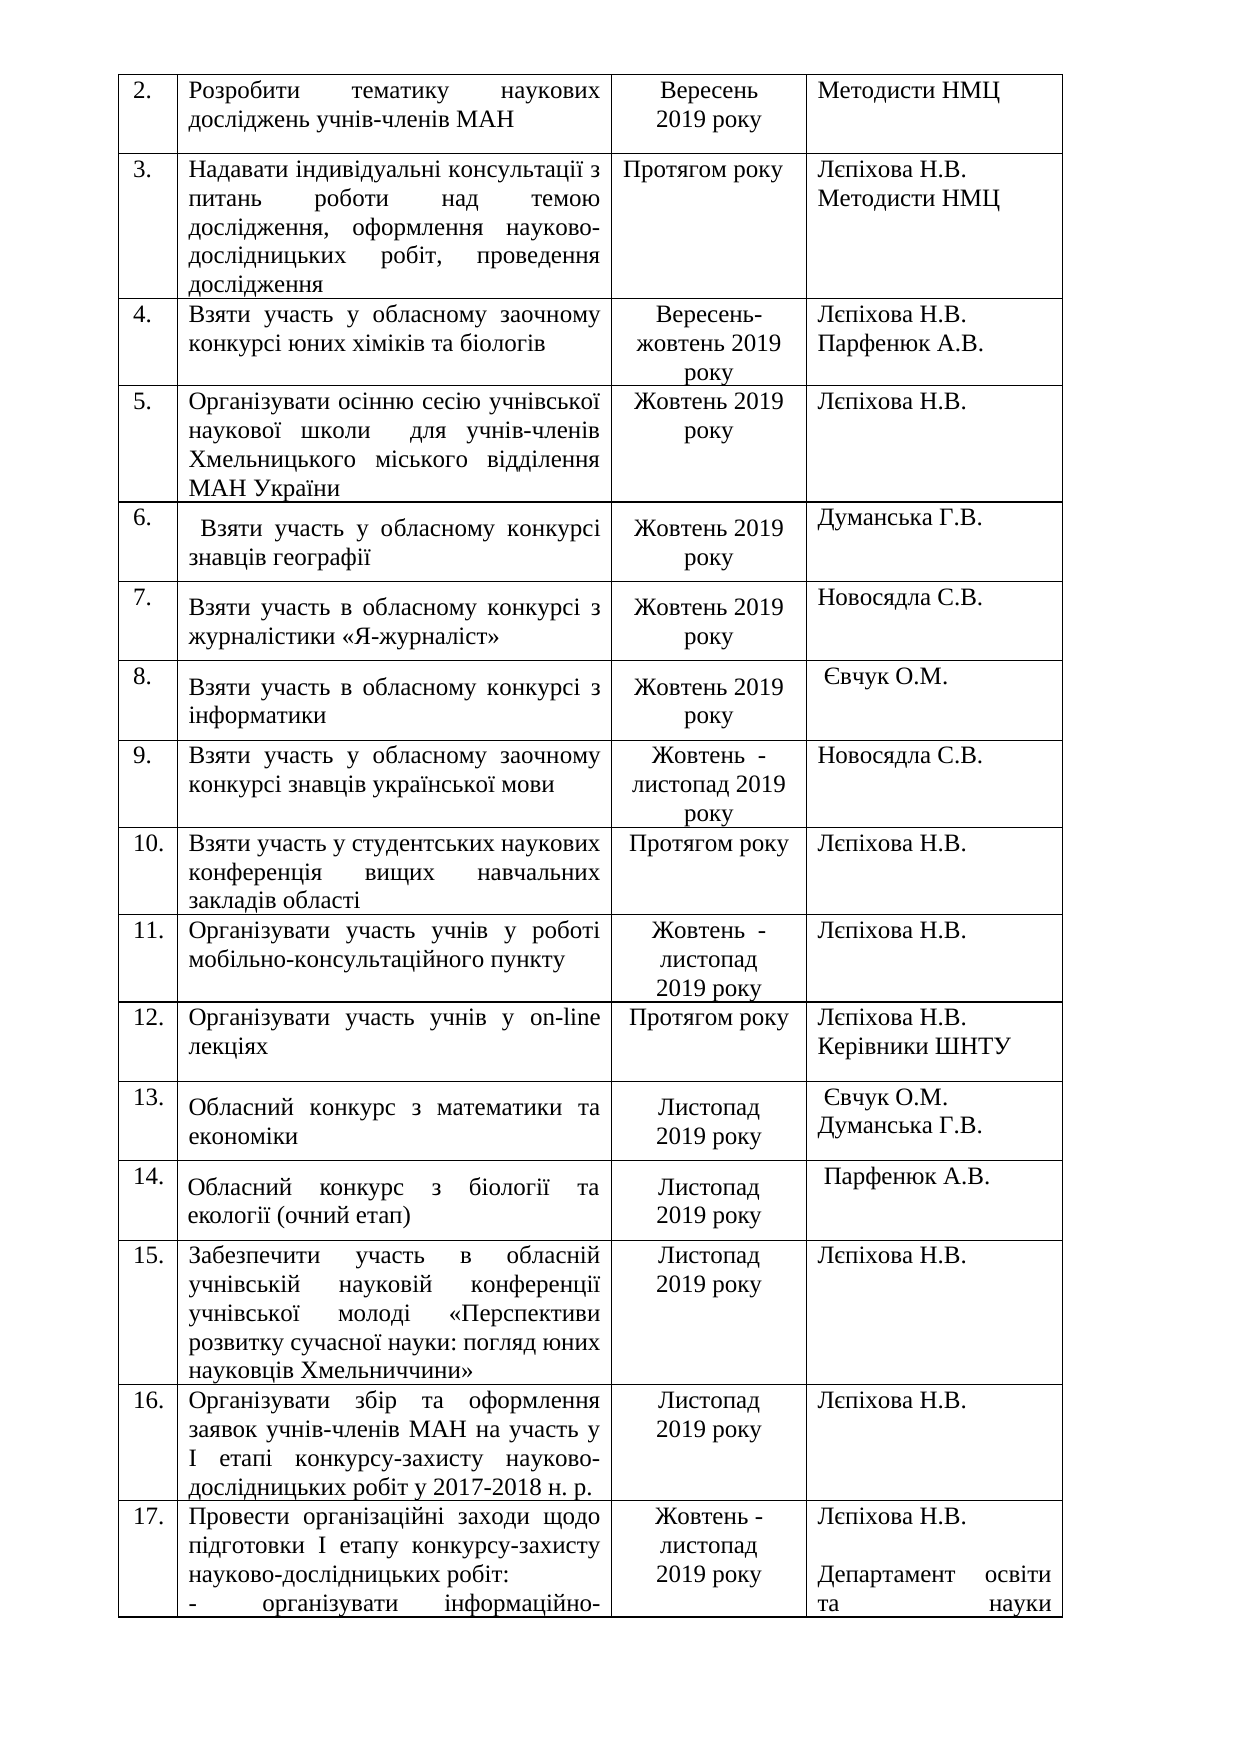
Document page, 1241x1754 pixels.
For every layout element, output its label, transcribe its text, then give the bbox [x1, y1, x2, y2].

table_cell Взяти участь у обласному заочному конкурсі знавців української мови [178, 741, 611, 827]
table_cell Взяти участь у студентських наукових конференція вищих навчальних закладів області [178, 828, 611, 914]
table_cell [119, 154, 177, 298]
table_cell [807, 1501, 1062, 1616]
table_cell Євчук О.М. [807, 661, 1062, 739]
table_cell [119, 299, 177, 385]
table_cell Лєпіхова Н.В. [807, 915, 1062, 1001]
table_cell [119, 386, 177, 501]
table_cell Вересень-жовтень 2019 року [612, 299, 806, 385]
table_cell Лєпіхова Н.В. [807, 828, 1062, 914]
table_cell Організувати участь учнів у on-line лекціях [178, 1003, 611, 1081]
table_cell Новосядла С.В. [807, 582, 1062, 660]
table_cell [119, 1501, 177, 1616]
table_cell Лєпіхова Н.В. Керівники ШНТУ [807, 1003, 1062, 1081]
table_cell Жовтень - листопад 2019 року [612, 915, 806, 1001]
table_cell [612, 1501, 806, 1616]
table_cell Парфенюк А.В. [807, 1161, 1062, 1239]
table_cell Протягом року [612, 154, 806, 298]
table_cell Забезпечити участь в обласній учнівській науковій конференції учнівської молоді «Перспективи розвитку сучасної науки: погляд юних науковців Хмельниччини» [178, 1241, 611, 1384]
table_cell [119, 661, 177, 739]
table_cell [119, 741, 177, 827]
table_cell [119, 828, 177, 914]
table_cell Обласний конкурс з математики та економіки [178, 1082, 611, 1160]
table_cell Лєпіхова Н.В. Методисти НМЦ [807, 154, 1062, 298]
table_cell [119, 75, 177, 153]
table_cell Листопад 2019 року [612, 1161, 806, 1239]
table_cell Протягом року [612, 828, 806, 914]
table_cell [119, 503, 177, 581]
table_cell [119, 1161, 177, 1239]
table_cell Вересень 2019 року [612, 75, 806, 153]
table_cell [119, 1082, 177, 1160]
table_cell Листопад 2019 року [612, 1241, 806, 1384]
table_cell Взяти участь у обласному заочному конкурсі юних хіміків та біологів [178, 299, 611, 385]
table_cell Листопад 2019 року [612, 1082, 806, 1160]
table_cell Взяти участь в обласному конкурсі з інформатики [178, 661, 611, 739]
table_cell Лєпіхова Н.В. [807, 386, 1062, 501]
table_cell Протягом року [612, 1003, 806, 1081]
table_cell Листопад 2019 року [612, 1385, 806, 1500]
table_cell [119, 1385, 177, 1500]
table_cell Лєпіхова Н.В. [807, 1385, 1062, 1500]
table_cell Жовтень 2019 року [612, 503, 806, 581]
table_cell Організувати збір та оформлення заявок учнів-членів МАН на участь у І етапі конкурсу-захисту науково-дослідницьких робіт у 2017-2018 н. р. [178, 1385, 611, 1500]
table_cell Організувати осінню сесію учнівської наукової школи для учнів-членів Хмельницького міського відділення МАН України [178, 386, 611, 501]
table_cell Лєпіхова Н.В. Парфенюк А.В. [807, 299, 1062, 385]
table_cell [119, 915, 177, 1001]
table_cell Лєпіхова Н.В. [807, 1241, 1062, 1384]
table_cell Думанська Г.В. [807, 503, 1062, 581]
table_cell Жовтень 2019 року [612, 661, 806, 739]
table_cell Жовтень 2019 року [612, 386, 806, 501]
table_cell Організувати участь учнів у роботі мобільно-консультаційного пункту [178, 915, 611, 1001]
table_cell [119, 1003, 177, 1081]
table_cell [178, 1501, 611, 1616]
table_cell [119, 582, 177, 660]
table_cell Євчук О.М. Думанська Г.В. [807, 1082, 1062, 1160]
table_cell Методисти НМЦ [807, 75, 1062, 153]
table_cell Жовтень - листопад 2019 року [612, 741, 806, 827]
table_cell Взяти участь у обласному конкурсі знавців географії [178, 503, 611, 581]
table_cell Жовтень 2019 року [612, 582, 806, 660]
table_cell Новосядла С.В. [807, 741, 1062, 827]
table_cell Надавати індивідуальні консультації з питань роботи над темою дослідження, оформлення науково-дослідницьких робіт, проведення дослідження [178, 154, 611, 298]
table_cell [119, 1241, 177, 1384]
table_cell Взяти участь в обласному конкурсі з журналістики «Я-журналіст» [178, 582, 611, 660]
table_cell Обласний конкурс з біології та екології (очний етап) [178, 1161, 611, 1239]
table_cell Розробити тематику наукових досліджень учнів-членів МАН [178, 75, 611, 153]
